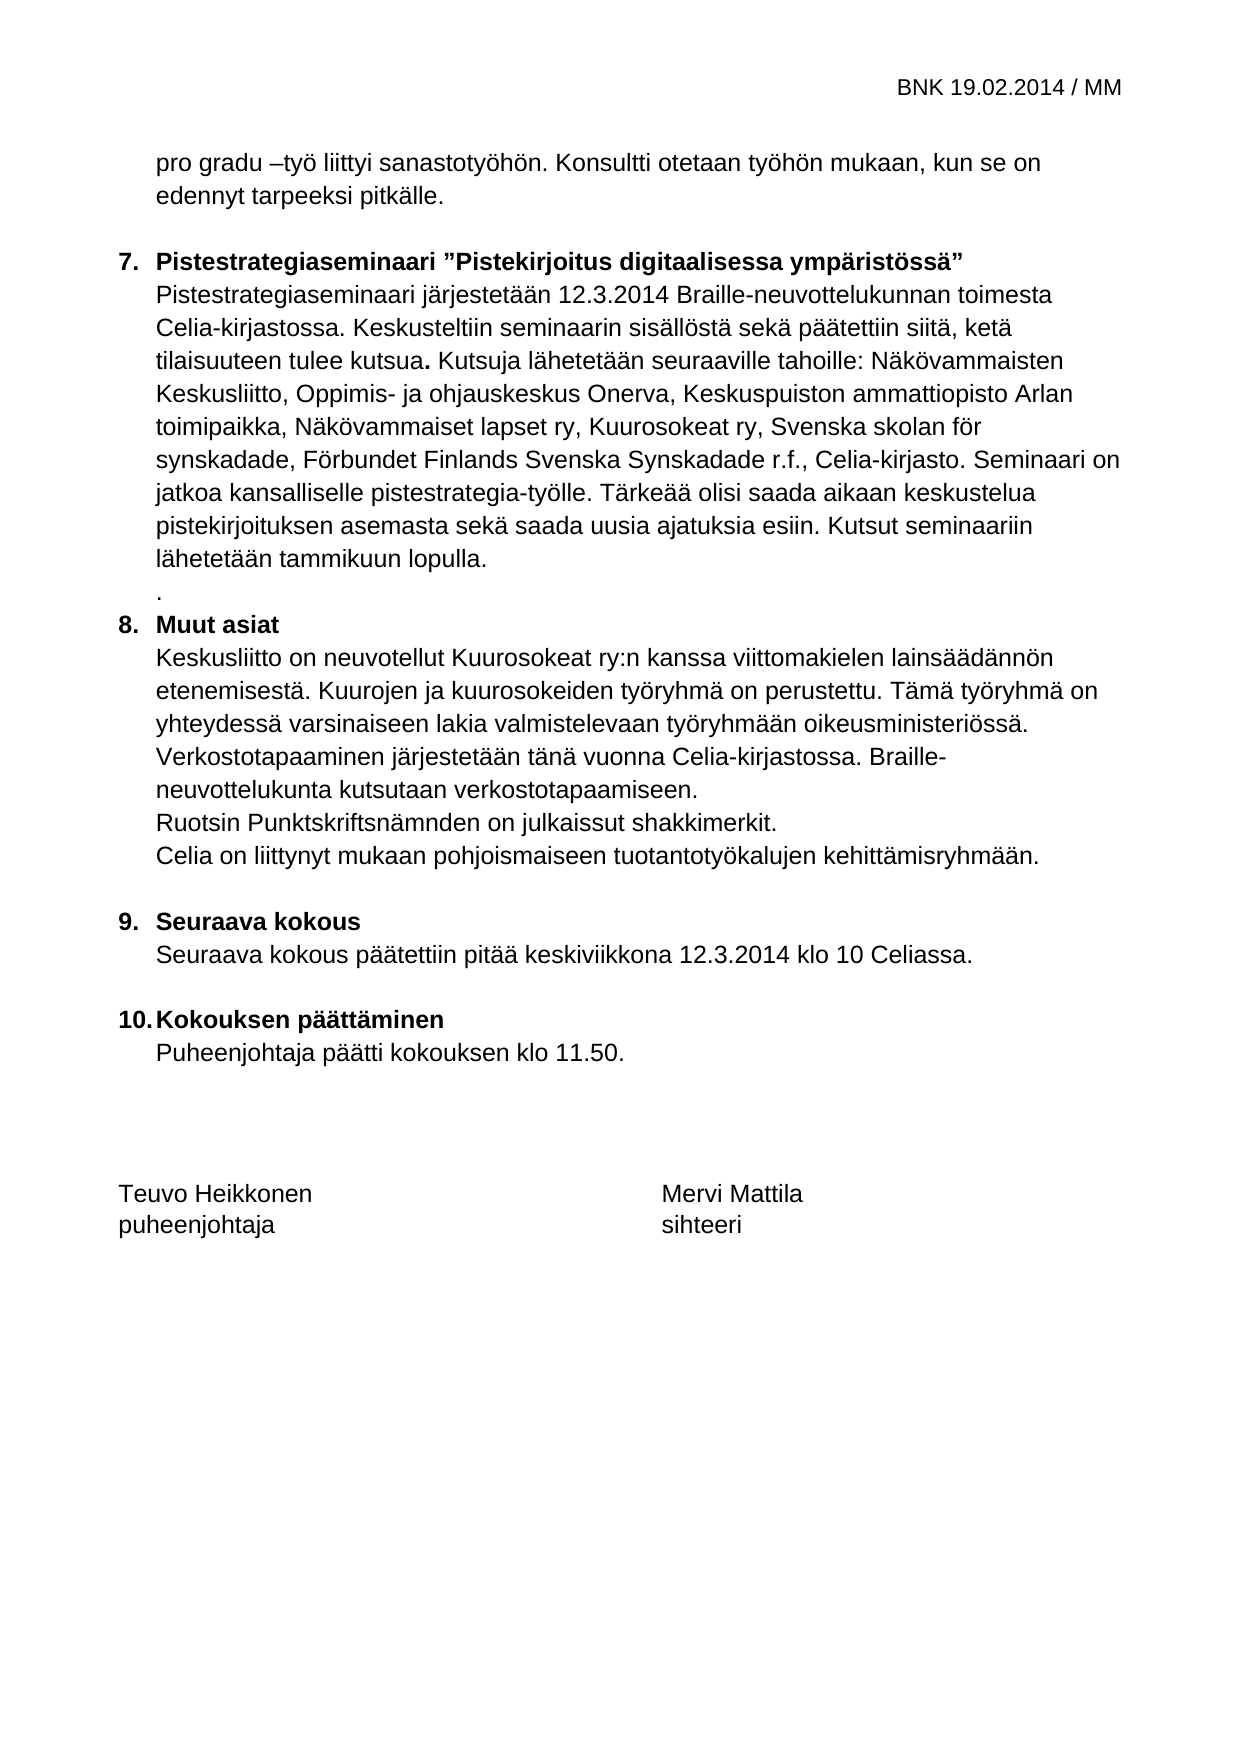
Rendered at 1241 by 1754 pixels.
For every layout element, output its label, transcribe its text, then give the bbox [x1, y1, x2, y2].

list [118, 148, 1122, 209]
list Muut asiat Keskusliitto on neuvotellut Kuurosokeat ry:n kanssa viittomakielen lainsäädännön etenemisestä. Kuurojen ja kuurosokeiden työryhmä on perustettu. Tämä työryhmä on yhteydessä varsinaiseen lakia valmistelevaan työryhmään oikeusministeriössä. Verkostotapaaminen järjestetään tänä vuonna Celia-kirjastossa. Braille-neuvottelukunta kutsutaan verkostotapaamiseen. Ruotsin Punktskriftsnämnden on julkaissut shakkimerkit. Celia on liittynyt mukaan pohjoismaiseen tuotantotyökalujen kehittämisryhmään. [118, 610, 1122, 870]
text Teuvo Heikkonen Mervi Mattila puheenjohtaja sihteeri [118, 1092, 1122, 1239]
list Kokouksen päättäminen Puheenjohtaja päätti kokouksen klo 11.50. [118, 1005, 1122, 1067]
list Pistestrategiaseminaari ”Pistekirjoitus digitaalisessa ympäristössä” Pistestrategiaseminaari järjestetään 12.3.2014 Braille-neuvottelukunnan toimesta Celia-kirjastossa. Keskusteltiin seminaarin sisällöstä sekä päätettiin siitä, ketä tilaisuuteen tulee kutsua. Kutsuja lähetetään seuraaville tahoille: Näkövammaisten Keskusliitto, Oppimis- ja ohjauskeskus Onerva, Keskuspuiston ammattiopisto Arlan toimipaikka, Näkövammaiset lapset ry, Kuurosokeat ry, Svenska skolan för synskadade, Förbundet Finlands Svenska Synskadade r.f., Celia-kirjasto. Seminaari on jatkoa kansalliselle pistestrategia-työlle. Tärkeää olisi saada aikaan keskustelua pistekirjoituksen asemasta sekä saada uusia ajatuksia esiin. Kutsut seminaariin lähetetään tammikuun lopulla. . [118, 247, 1122, 606]
list Seuraava kokous Seuraava kokous päätettiin pitää keskiviikkona 12.3.2014 klo 10 Celiassa. [118, 907, 1122, 1001]
